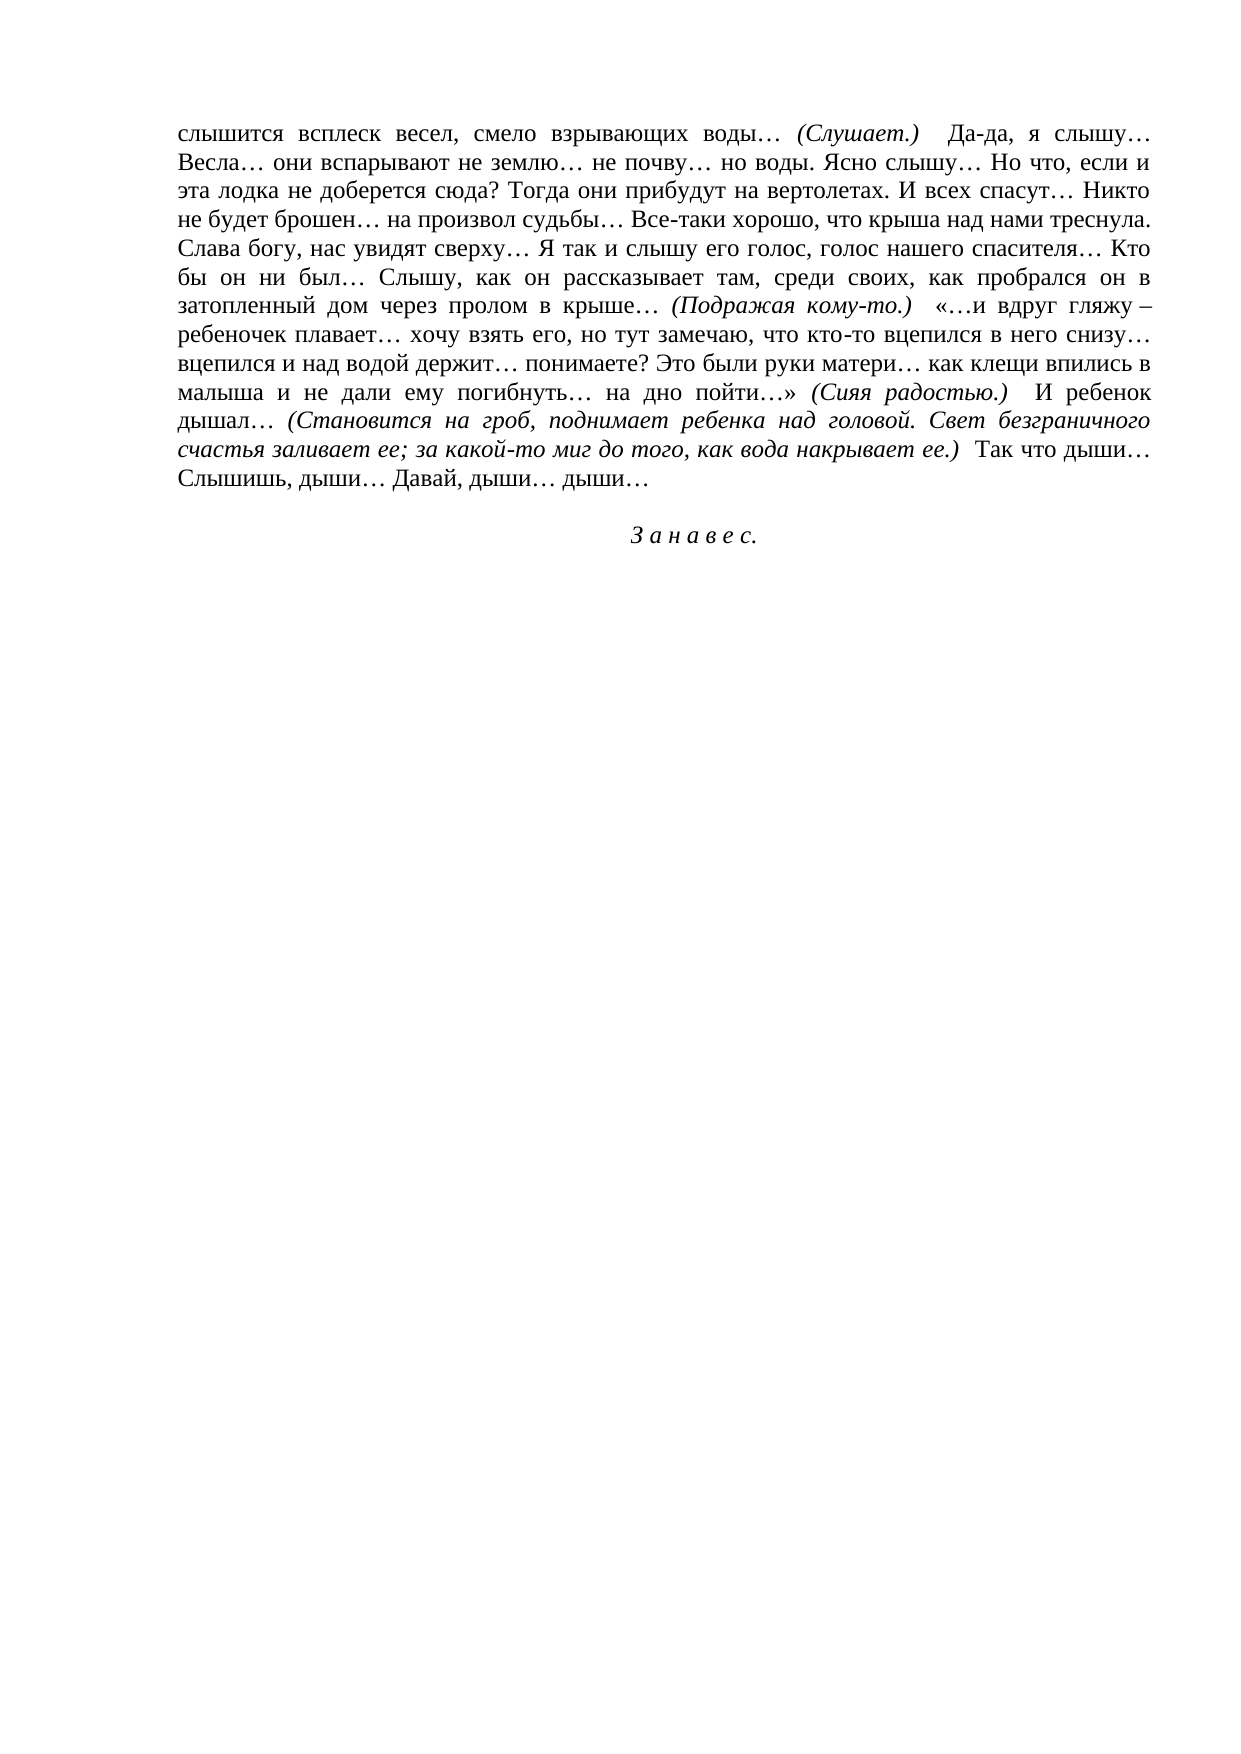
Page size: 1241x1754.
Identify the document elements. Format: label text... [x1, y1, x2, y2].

text З а н а в е с. [177, 521, 1152, 549]
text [177, 118, 1152, 492]
